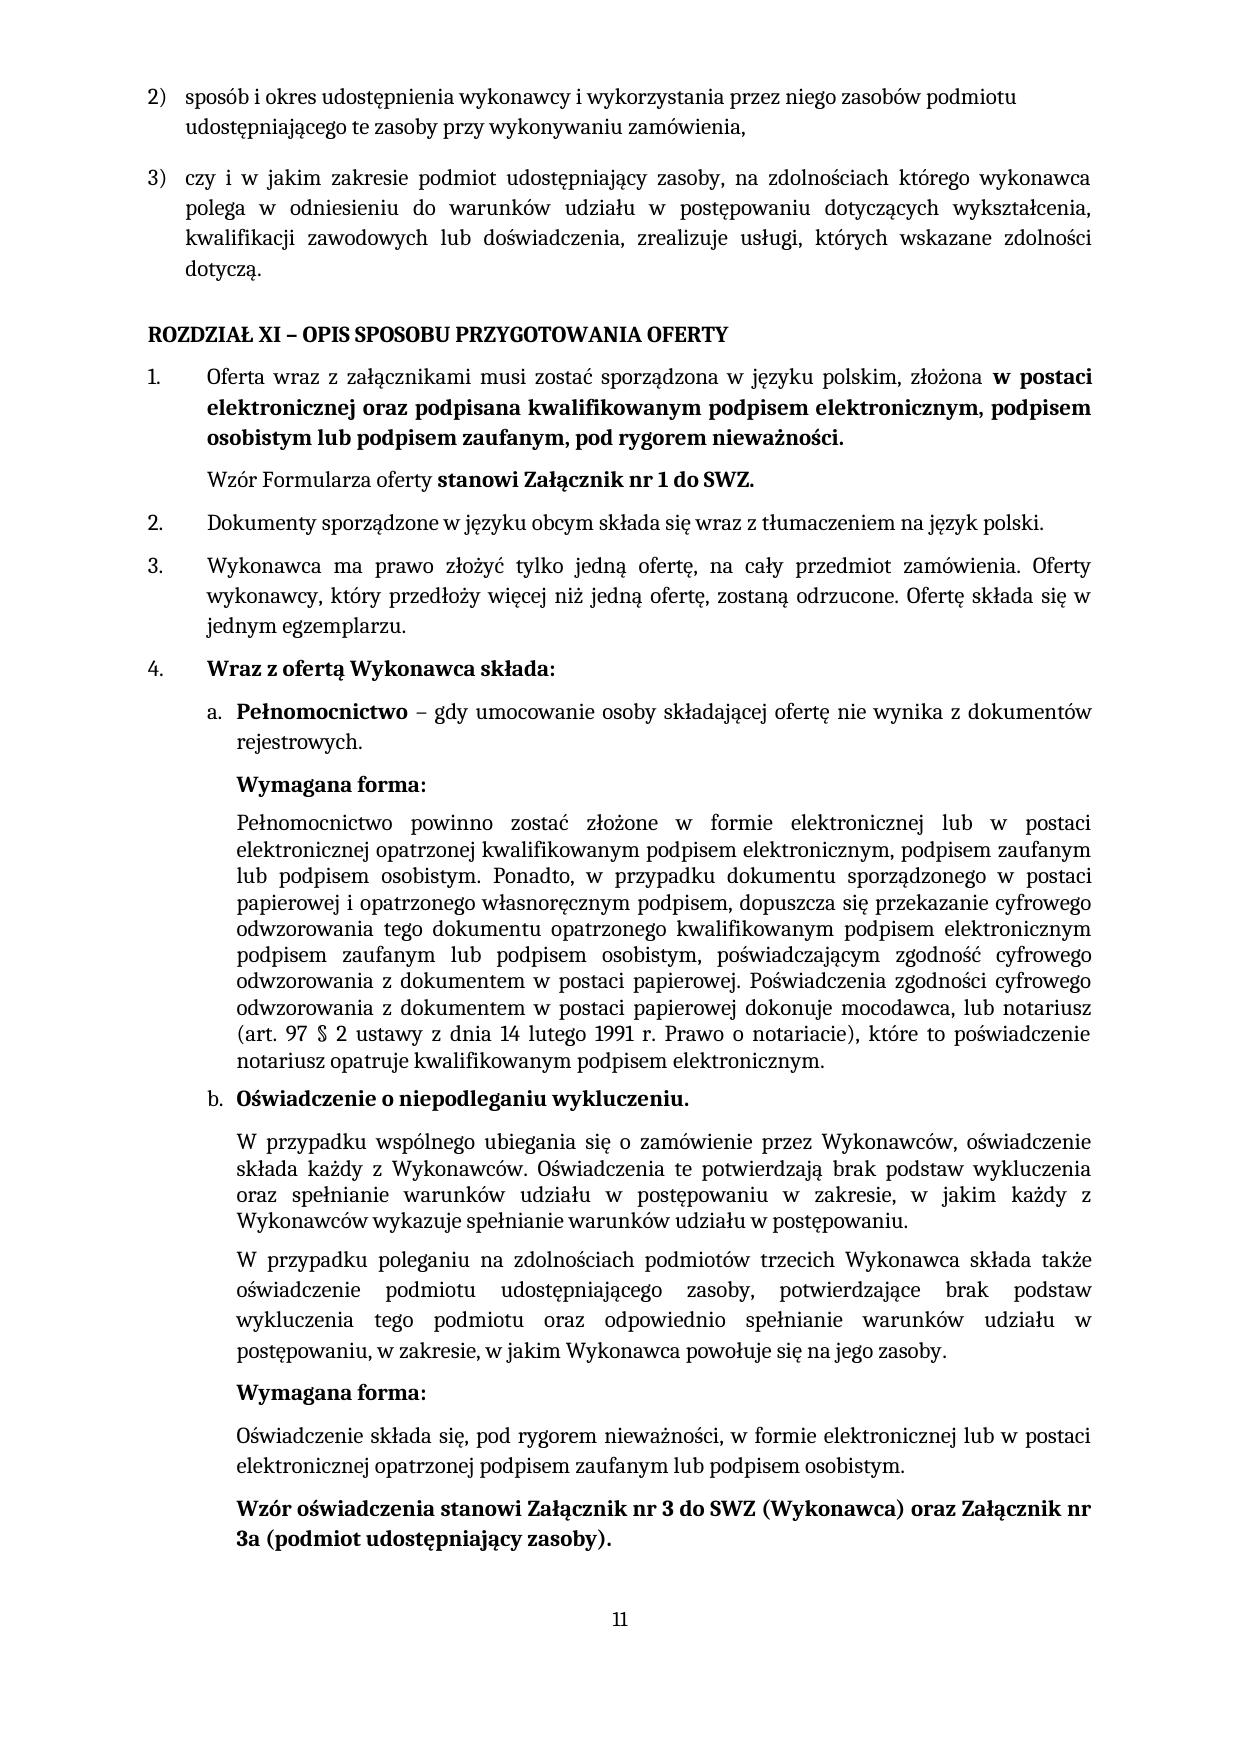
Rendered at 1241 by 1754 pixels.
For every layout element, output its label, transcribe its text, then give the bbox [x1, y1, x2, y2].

list Oferta wraz z załącznikami musi zostać sporządzona w języku polskim, złożona w postaci elektronicznej oraz podpisana kwalifikowanym podpisem elektronicznym, podpisem osobistym lub podpisem zaufanym, pod rygorem nieważności. [148, 364, 1093, 451]
list Wzór Formularza oferty stanowi Załącznik nr 1 do SWZ. [207, 467, 1093, 493]
list Dokumenty sporządzone w języku obcym składa się wraz z tłumaczeniem na język polski. [148, 510, 1093, 536]
list sposób i okres udostępnienia wykonawcy i wykorzystania przez niego zasobów podmiotu udostępniającego te zasoby przy wykonywaniu zamówienia, [148, 83, 1093, 140]
text ROZDZIAŁ XI – OPIS SPOSOBU PRZYGOTOWANIA OFERTY [148, 321, 1093, 348]
list Pełnomocnictwo – gdy umocowanie osoby składającej ofertę nie wynika z dokumentów rejestrowych. [207, 698, 1093, 755]
list Wzór oświadczenia stanowi Załącznik nr 3 do SWZ (Wykonawca) oraz Załącznik nr 3a (podmiot udostępniający zasoby). [236, 1522, 1093, 1552]
list Oświadczenie składa się, pod rygorem nieważności, w formie elektronicznej lub w postaci elektronicznej opatrzonej podpisem zaufanym lub podpisem osobistym. [236, 1423, 1093, 1479]
text W przypadku wspólnego ubiegania się o zamówienie przez Wykonawców, oświadczenie składa każdy z Wykonawców. Oświadczenia te potwierdzają brak podstaw wykluczenia oraz spełnianie warunków udziału w postępowaniu w zakresie, w jakim każdy z Wykonawców wykazuje spełnianie warunków udziału w postępowaniu. [236, 1129, 1093, 1234]
text Pełnomocnictwo powinno zostać złożone w formie elektronicznej lub w postaci elektronicznej opatrzonej kwalifikowanym podpisem elektronicznym, podpisem zaufanym lub podpisem osobistym. Ponadto, w przypadku dokumentu sporządzonego w postaci papierowej i opatrzonego własnoręcznym podpisem, dopuszcza się przekazanie cyfrowego odwzorowania tego dokumentu opatrzonego kwalifikowanym podpisem elektronicznym podpisem zaufanym lub podpisem osobistym, poświadczającym zgodność cyfrowego odwzorowania z dokumentem w postaci papierowej. Poświadczenia zgodności cyfrowego odwzorowania z dokumentem w postaci papierowej dokonuje mocodawca, lub notariusz (art. 97 § 2 ustawy z dnia 14 lutego 1991 r. Prawo o notariacie), które to poświadczenie notariusz opatruje kwalifikowanym podpisem elektronicznym. [236, 810, 1093, 1074]
text Wymagana forma: [163, 771, 1093, 798]
list Oświadczenie o niepodleganiu wykluczeniu. [207, 1086, 1093, 1113]
list W przypadku poleganiu na zdolnościach podmiotów trzecich Wykonawca składa także oświadczenie podmiotu udostępniającego zasoby, potwierdzające brak podstaw wykluczenia tego podmiotu oraz odpowiednio spełnianie warunków udziału w postępowaniu, w zakresie, w jakim Wykonawca powołuje się na jego zasoby. [236, 1247, 1093, 1364]
list Wraz z ofertą Wykonawca składa: [148, 656, 1093, 682]
text Wymagana forma: [163, 1380, 1093, 1407]
list czy i w jakim zakresie podmiot udostępniający zasoby, na zdolnościach którego wykonawca polega w odniesieniu do warunków udziału w postępowaniu dotyczących wykształcenia, kwalifikacji zawodowych lub doświadczenia, zrealizuje usługi, których wskazane zdolności dotyczą. [148, 165, 1093, 282]
list Wykonawca ma prawo złożyć tylko jedną ofertę, na cały przedmiot zamówienia. Oferty wykonawcy, który przedłoży więcej niż jedną ofertę, zostaną odrzucone. Ofertę składa się w jednym egzemplarzu. [148, 553, 1093, 639]
